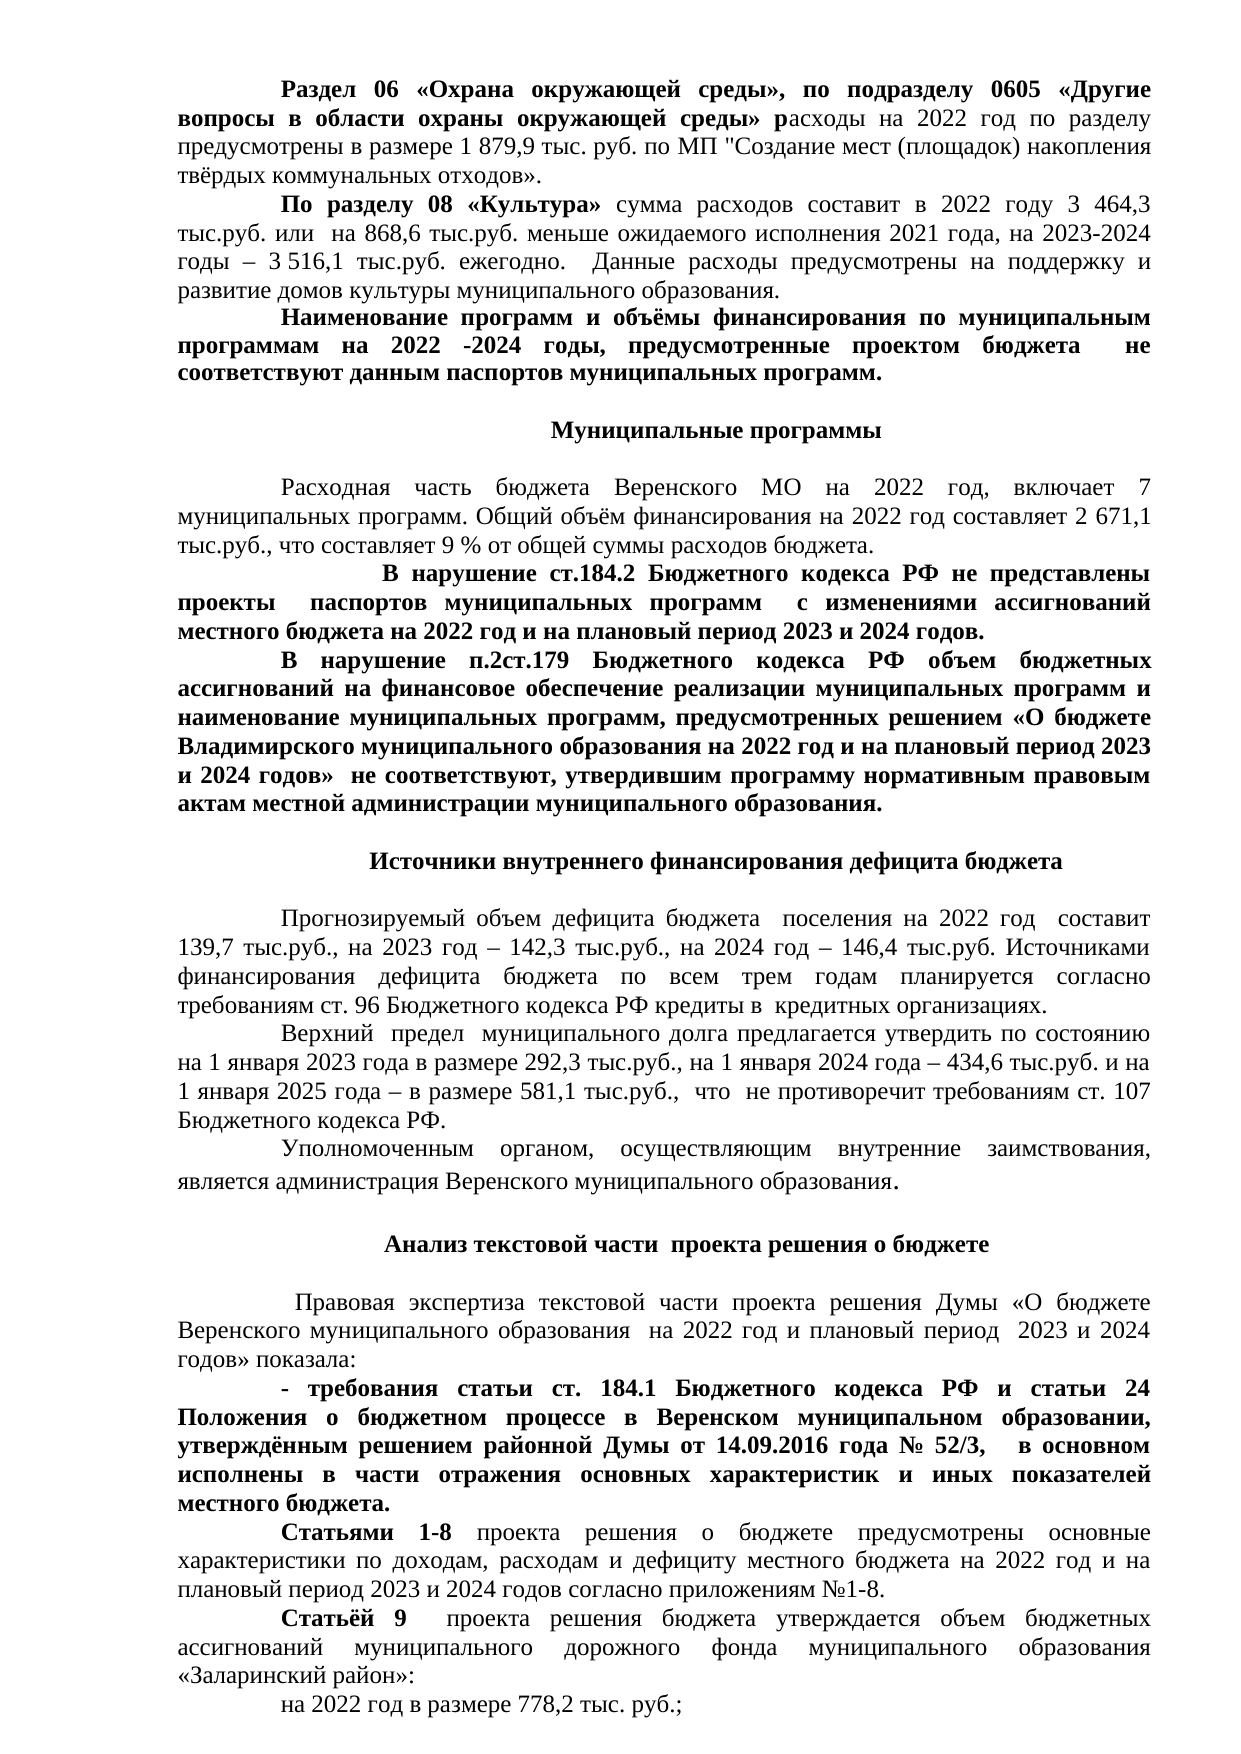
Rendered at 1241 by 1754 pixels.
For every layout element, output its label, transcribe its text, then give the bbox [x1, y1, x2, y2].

text Верхний предел муниципального долга предлагается утвердить по состоянию на 1 января 2023 года в размере 292,3 тыс.руб., на 1 января 2024 года – 434,6 тыс.руб. и на 1 января 2025 года – в размере 581,1 тыс.руб., что не противоречит требованиям ст. 107 Бюджетного кодекса РФ. [177, 1018, 1152, 1133]
text Муниципальные программы [177, 415, 1152, 443]
text Раздел 06 «Охрана окружающей среды», по подразделу 0605 «Другие вопросы в области охраны окружающей среды» расходы на 2022 год по разделу предусмотрены в размере 1 879,9 тыс. руб. по МП "Создание мест (площадок) накопления твёрдых коммунальных отходов». [177, 74, 1152, 189]
text Статьями 1-8 проекта решения о бюджете предусмотрены основные характеристики по доходам, расходам и дефициту местного бюджета на 2022 год и на плановый период 2023 и 2024 годов согласно приложениям №1-8. [177, 1517, 1152, 1603]
text В нарушение п.2ст.179 Бюджетного кодекса РФ объем бюджетных ассигнований на финансовое обеспечение реализации муниципальных программ и наименование муниципальных программ, предусмотренных решением «О бюджете Владимирского муниципального образования на 2022 год и на плановый период 2023 и 2024 годов» не соответствуют, утвердившим программу нормативным правовым актам местной администрации муниципального образования. [177, 645, 1152, 817]
text Статьёй 9 проекта решения бюджета утверждается объем бюджетных ассигнований муниципального дорожного фонда муниципального образования «Заларинский район»: [177, 1603, 1152, 1689]
text Прогнозируемый объем дефицита бюджета поселения на 2022 год составит 139,7 тыс.руб., на 2023 год – 142,3 тыс.руб., на 2024 год – 146,4 тыс.руб. Источниками финансирования дефицита бюджета по всем трем годам планируется согласно требованиям ст. 96 Бюджетного кодекса РФ кредиты в кредитных организациях. [177, 903, 1152, 1018]
text Правовая экспертиза текстовой части проекта решения Думы «О бюджете Веренского муниципального образования на 2022 год и плановый период 2023 и 2024 годов» показала: [177, 1287, 1152, 1373]
text Расходная часть бюджета Веренского МО на 2022 год, включает 7 муниципальных программ. Общий объём финансирования на 2022 год составляет 2 671,1 тыс.руб., что составляет 9 % от общей суммы расходов бюджета. [177, 472, 1152, 558]
text По разделу 08 «Культура» сумма расходов составит в 2022 году 3 464,3 тыс.руб. или на 868,6 тыс.руб. меньше ожидаемого исполнения 2021 года, на 2023-2024 годы – 3 516,1 тыс.руб. ежегодно. Данные расходы предусмотрены на поддержку и развитие домов культуры муниципального образования. [177, 189, 1152, 304]
text Уполномоченным органом, осуществляющим внутренние заимствования, является администрация Веренского муниципального образования. [177, 1133, 1152, 1196]
list Анализ текстовой части проекта решения о бюджете [118, 1229, 1152, 1258]
text на 2022 год в размере 778,2 тыс. руб.; [177, 1689, 1152, 1718]
text В нарушение ст.184.2 Бюджетного кодекса РФ не представлены проекты паспортов муниципальных программ с изменениями ассигнований местного бюджета на 2022 год и на плановый период 2023 и 2024 годов. [177, 558, 1152, 645]
text Источники внутреннего финансирования дефицита бюджета [177, 846, 1152, 875]
text Наименование программ и объёмы финансирования по муниципальным программам на 2022 -2024 годы, предусмотренные проектом бюджета не соответствуют данным паспортов муниципальных программ. [177, 304, 1152, 386]
text - требования статьи ст. 184.1 Бюджетного кодекса РФ и статьи 24 Положения о бюджетном процессе в Веренском муниципальном образовании, утверждённым решением районной Думы от 14.09.2016 года № 52/3, в основном исполнены в части отражения основных характеристик и иных показателей местного бюджета. [177, 1373, 1152, 1517]
